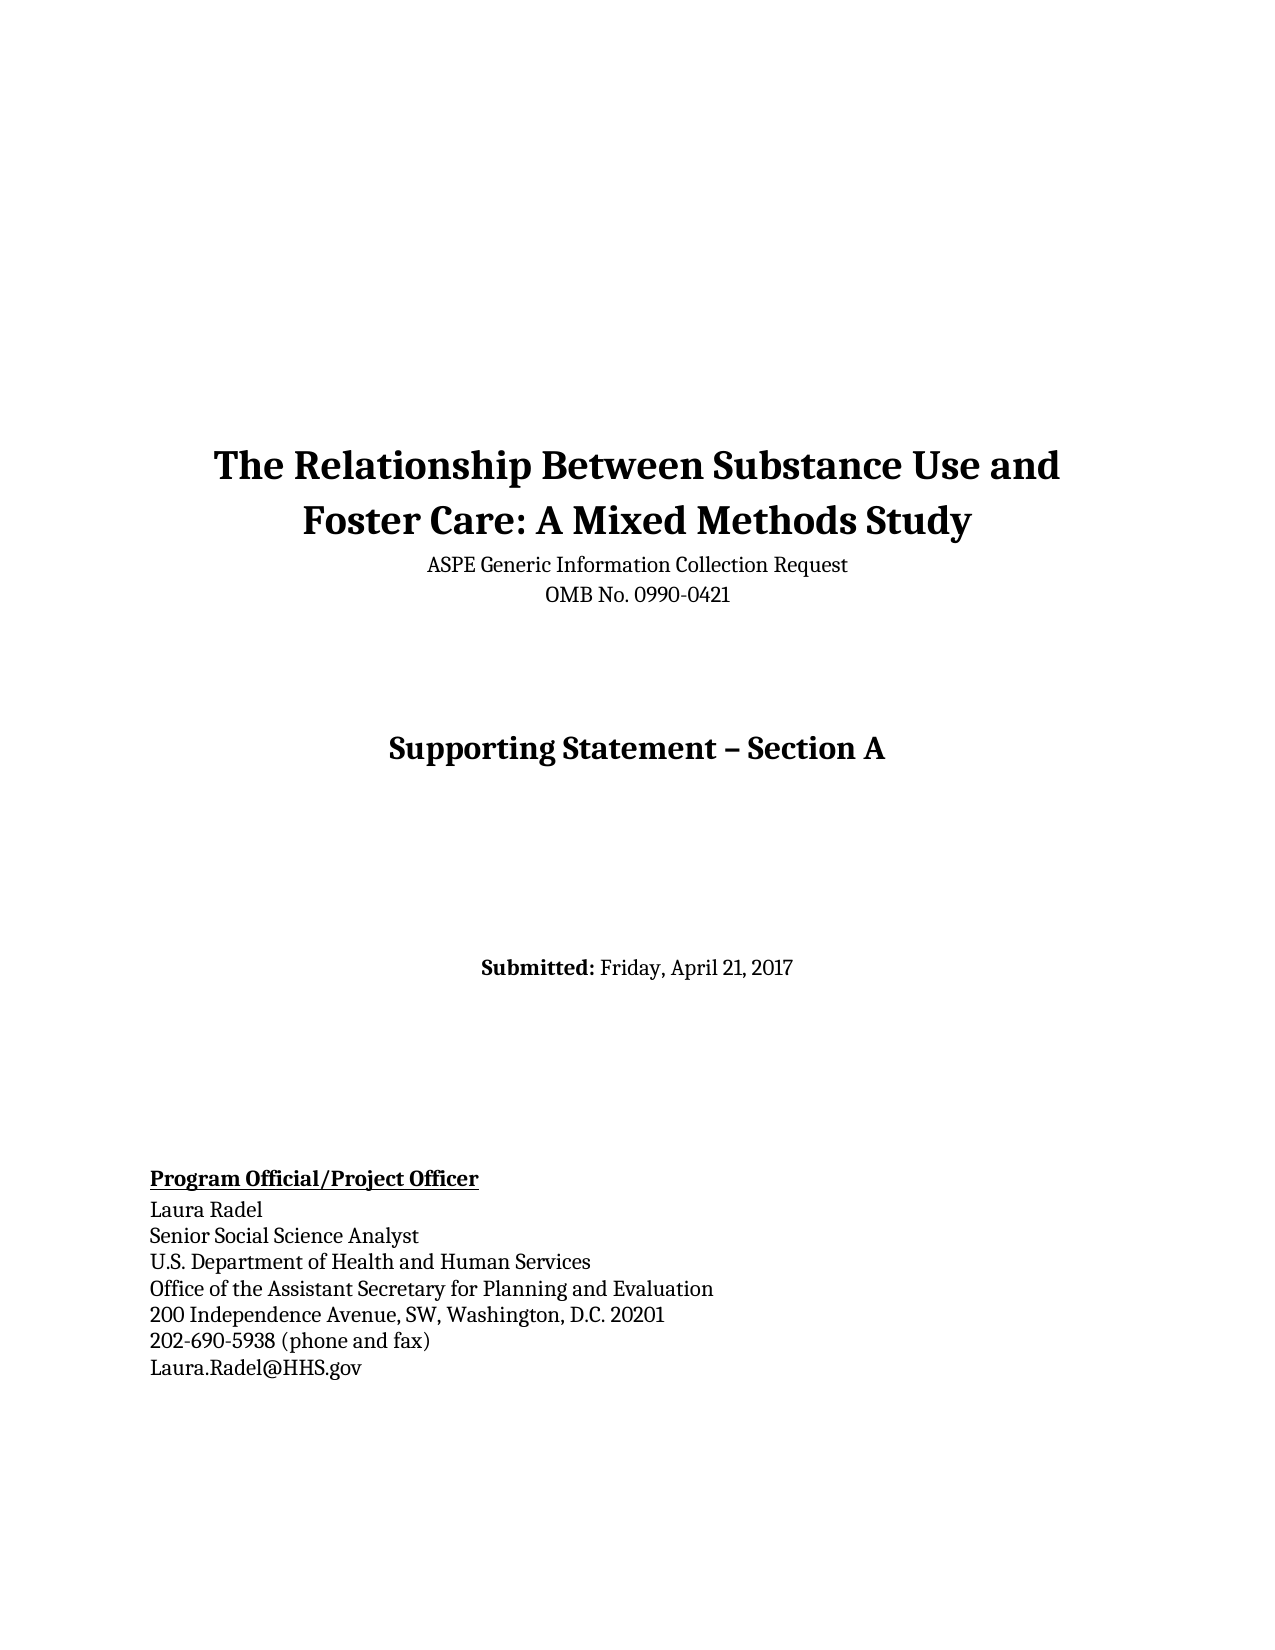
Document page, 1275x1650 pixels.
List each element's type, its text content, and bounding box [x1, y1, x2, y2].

text Supporting Statement – Section A [150, 729, 1125, 768]
text Submitted: Friday, April 21, 2017 [150, 955, 1125, 981]
text Program Official/Project Officer [150, 1166, 1125, 1192]
text The Relationship Between Substance Use and Foster Care: A Mixed Methods Study [150, 442, 1125, 545]
text 200 Independence Avenue, SW, Washington, D.C. 20201 [150, 1302, 1125, 1328]
text Senior Social Science Analyst [150, 1223, 1125, 1249]
text OMB No. 0990-0421 [150, 582, 1125, 608]
text Laura Radel [150, 1196, 1125, 1223]
text 202-690-5938 (phone and fax) [150, 1328, 1125, 1354]
text Office of the Assistant Secretary for Planning and Evaluation [150, 1275, 1125, 1302]
text ASPE Generic Information Collection Request [150, 552, 1125, 578]
text U.S. Department of Health and Human Services [150, 1249, 1125, 1275]
text Laura.Radel@HHS.gov [150, 1354, 1125, 1381]
